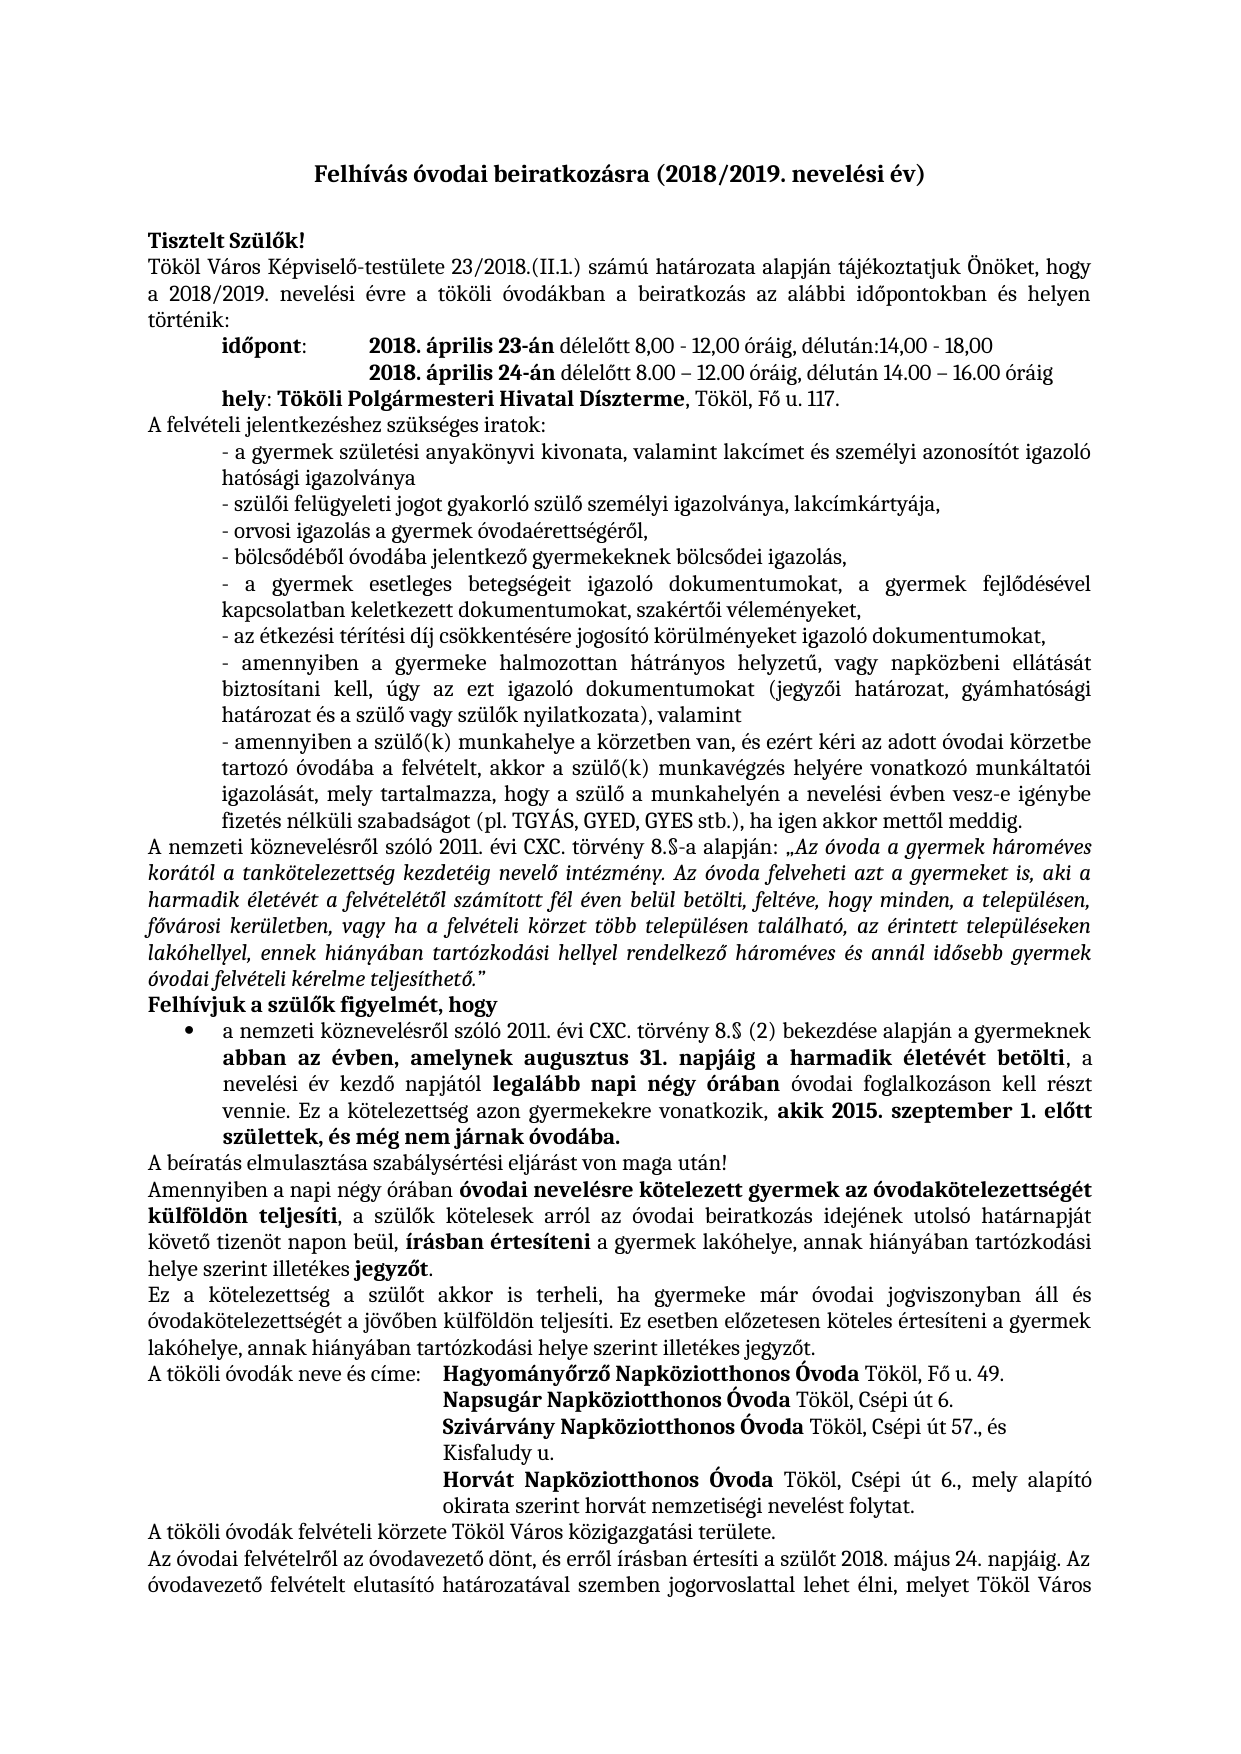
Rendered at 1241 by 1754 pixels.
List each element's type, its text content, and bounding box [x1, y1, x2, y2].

text Tököl Város Képviselő-testülete 23/2018.(II.1.) számú határozata alapján tájékoztatjuk Önöket, hogy a 2018/2019. nevelési évre a tököli óvodákban a beiratkozás az alábbi időpontokban és helyen történik: [148, 254, 1093, 333]
text időpont: 2018. április 23-án délelőtt 8,00 - 12,00 óráig, délután:14,00 - 18,00 [221, 333, 1093, 359]
text Ez a kötelezettség a szülőt akkor is terheli, ha gyermeke már óvodai jogviszonyban áll és óvodakötelezettségét a jövőben külföldön teljesíti. Ez esetben előzetesen köteles értesíteni a gyermek lakóhelye, annak hiányában tartózkodási helye szerint illetékes jegyzőt. [148, 1282, 1093, 1361]
text - a gyermek esetleges betegségeit igazoló dokumentumokat, a gyermek fejlődésével kapcsolatban keletkezett dokumentumokat, szakértői véleményeket, [221, 570, 1093, 623]
text Szivárvány Napköziotthonos Óvoda Tököl, Csépi út 57., és [221, 1414, 1093, 1440]
text Amennyiben a napi négy órában óvodai nevelésre kötelezett gyermek az óvodakötelezettségét külföldön teljesíti, a szülők kötelesek arról az óvodai beiratkozás idejének utolsó határnapját követő tizenöt napon beül, írásban értesíteni a gyermek lakóhelye, annak hiányában tartózkodási helye szerint illetékes jegyzőt. [148, 1176, 1093, 1282]
text Napsugár Napköziotthonos Óvoda Tököl, Csépi út 6. [148, 1387, 1093, 1414]
text - szülői felügyeleti jogot gyakorló szülő személyi igazolványa, lakcímkártyája, [221, 491, 1093, 518]
text - amennyiben a gyermeke halmozottan hátrányos helyzetű, vagy napközbeni ellátását biztosítani kell, úgy az ezt igazoló dokumentumokat (jegyzői határozat, gyámhatósági határozat és a szülő vagy szülők nyilatkozata), valamint [221, 649, 1093, 728]
text A felvételi jelentkezéshez szükséges iratok: [148, 412, 1093, 438]
text - bölcsődéből óvodába jelentkező gyermekeknek bölcsődei igazolás, [221, 544, 1093, 570]
text A tököli óvodák felvételi körzete Tököl Város közigazgatási területe. [148, 1519, 1093, 1545]
text Felhívás óvodai beiratkozásra (2018/2019. nevelési év) [148, 160, 1093, 189]
text A tököli óvodák neve és címe: Hagyományőrző Napköziotthonos Óvoda Tököl, Fő u. 49. [148, 1361, 1093, 1387]
text Horvát Napköziotthonos Óvoda Tököl, Csépi út 6., mely alapító okirata szerint horvát nemzetiségi nevelést folytat. [443, 1466, 1093, 1519]
text Kisfaludy u. [221, 1440, 1093, 1466]
text A beíratás elmulasztása szabálysértési eljárást von maga után! [148, 1150, 1093, 1176]
text Felhívjuk a szülők figyelmét, hogy [148, 992, 1093, 1018]
text - amennyiben a szülő(k) munkahelye a körzetben van, és ezért kéri az adott óvodai körzetbe tartozó óvodába a felvételt, akkor a szülő(k) munkavégzés helyére vonatkozó munkáltatói igazolását, mely tartalmazza, hogy a szülő a munkahelyén a nevelési évben vesz-e igénybe fizetés nélküli szabadságot (pl. TGYÁS, GYED, GYES stb.), ha igen akkor mettől meddig. [221, 728, 1093, 834]
text hely: Tököli Polgármesteri Hivatal Díszterme, Tököl, Fő u. 117. [221, 386, 1093, 412]
text A nemzeti köznevelésről szóló 2011. évi CXC. törvény 8.§-a alapján: „Az óvoda a gyermek hároméves korától a tankötelezettség kezdetéig nevelő intézmény. Az óvoda felveheti azt a gyermeket is, aki a harmadik életévét a felvételétől számított fél éven belül betölti, feltéve, hogy minden, a településen, fővárosi kerületben, vagy ha a felvételi körzet több településen található, az érintett településeken lakóhellyel, ennek hiányában tartózkodási hellyel rendelkező hároméves és annál idősebb gyermek óvodai felvételi kérelme teljesíthető.” [148, 834, 1093, 992]
text - a gyermek születési anyakönyvi kivonata, valamint lakcímet és személyi azonosítót igazoló hatósági igazolványa [221, 438, 1093, 491]
text - orvosi igazolás a gyermek óvodaérettségéről, [221, 518, 1093, 544]
text Tisztelt Szülők! [148, 228, 1093, 254]
list a nemzeti köznevelésről szóló 2011. évi CXC. törvény 8.§ (2) bekezdése alapján a gyermeknek abban az évben, amelynek augusztus 31. napjáig a harmadik életévét betölti, a nevelési év kezdő napjától legalább napi négy órában óvodai foglalkozáson kell részt vennie. Ez a kötelezettség azon gyermekekre vonatkozik, akik 2015. szeptember 1. előtt születtek, és még nem járnak óvodába. [185, 1018, 1093, 1150]
text - az étkezési térítési díj csökkentésére jogosító körülményeket igazoló dokumentumokat, [221, 623, 1093, 649]
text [148, 1545, 1093, 1598]
text 2018. április 24-án délelőtt 8.00 – 12.00 óráig, délután 14.00 – 16.00 óráig [295, 359, 1093, 386]
